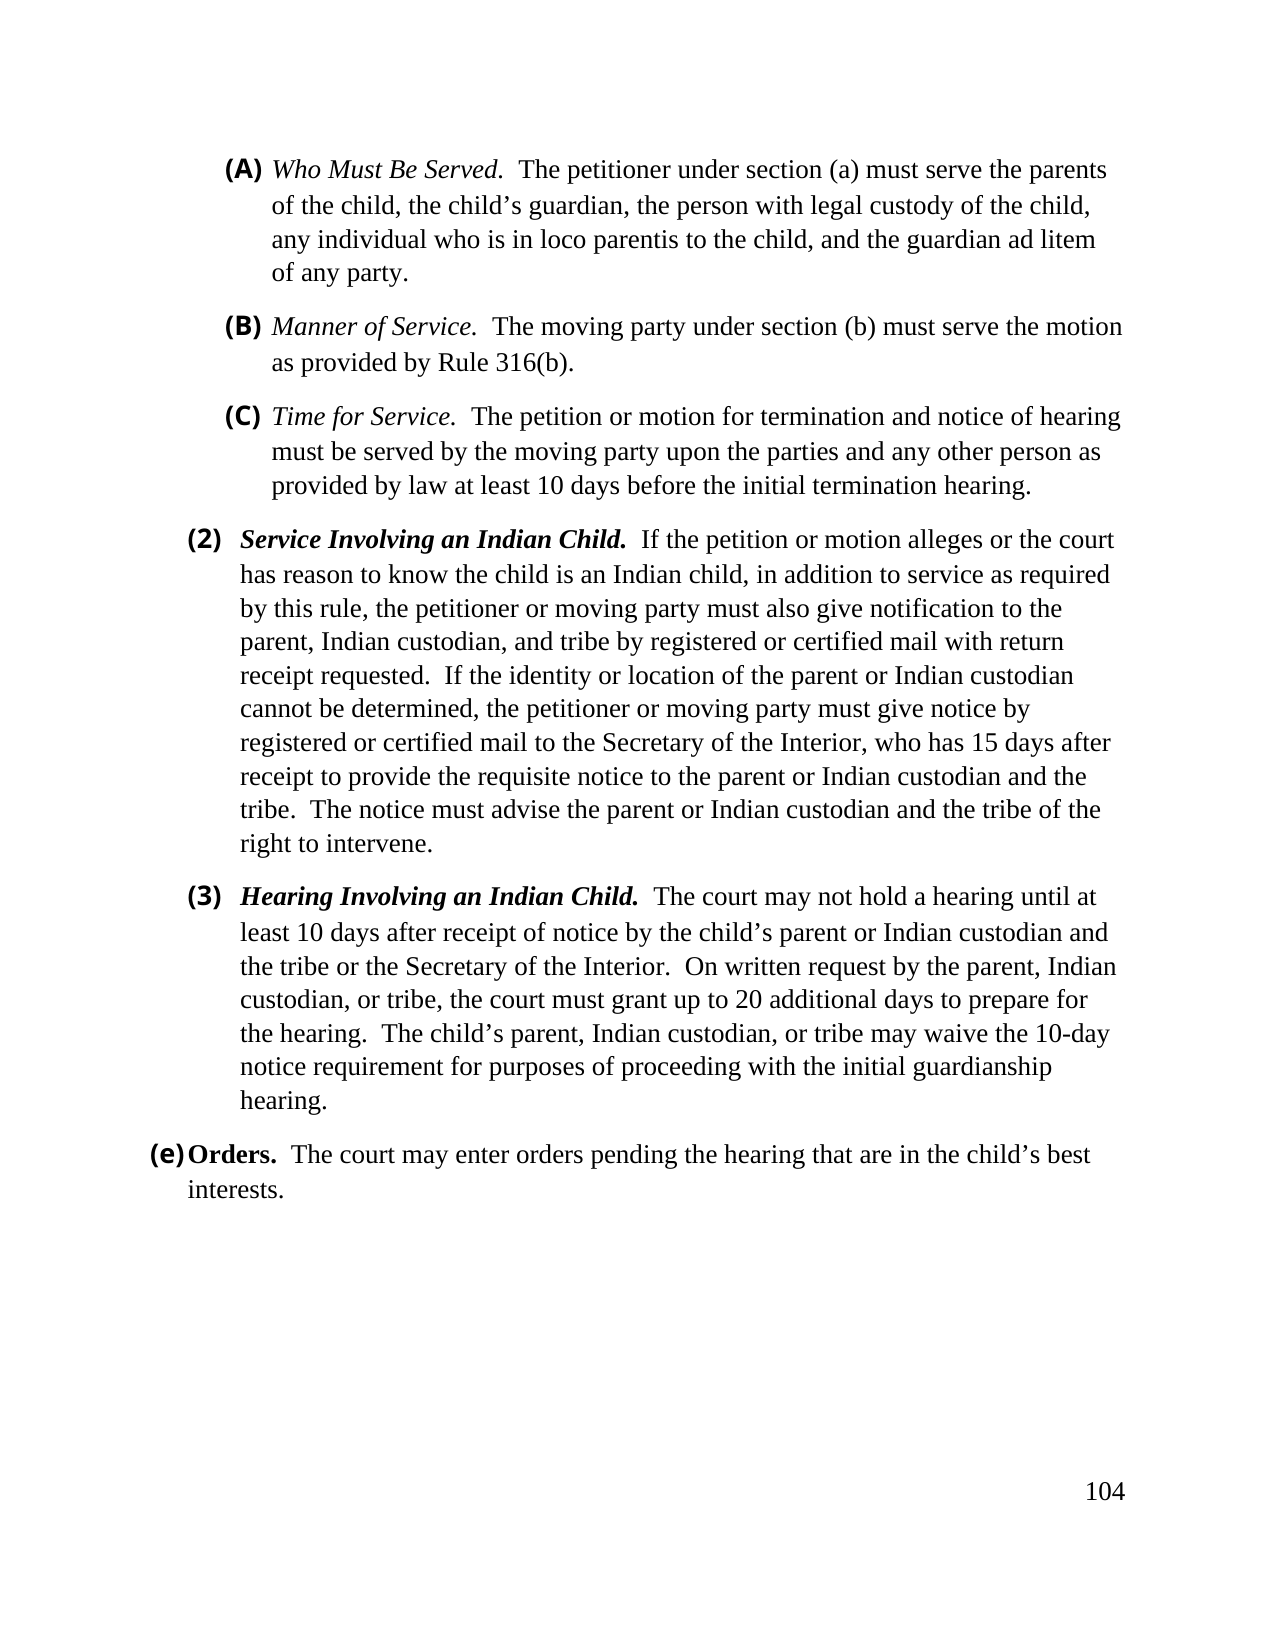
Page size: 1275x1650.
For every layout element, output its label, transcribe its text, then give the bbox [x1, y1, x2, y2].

list Who Must Be Served. The petitioner under section (a) must serve the parents of the child, the child’s guardian, the person with legal custody of the child, any individual who is in loco parentis to the child, and the guardian ad litem of any party. [225, 150, 1125, 287]
list Hearing Involving an Indian Child. The court may not hold a hearing until at least 10 days after receipt of notice by the child’s parent or Indian custodian and the tribe or the Secretary of the Interior. On written request by the parent, Indian custodian, or tribe, the court must grant up to 20 additional days to prepare for the hearing. The child’s parent, Indian custodian, or tribe may waive the 10-day notice requirement for purposes of proceeding with the initial guardianship hearing. [187, 877, 1125, 1115]
list Manner of Service. The moving party under section (b) must serve the motion as provided by Rule 316(b). [225, 307, 1125, 377]
list Service Involving an Indian Child. If the petition or motion alleges or the court has reason to know the child is an Indian child, in addition to service as required by this rule, the petitioner or moving party must also give notification to the parent, Indian custodian, and tribe by registered or certified mail with return receipt requested. If the identity or location of the parent or Indian custodian cannot be determined, the petitioner or moving party must give notice by registered or certified mail to the Secretary of the Interior, who has 15 days after receipt to provide the requisite notice to the parent or Indian custodian and the tribe. The notice must advise the parent or Indian custodian and the tribe of the right to intervene. [187, 519, 1125, 858]
list Orders. The court may enter orders pending the hearing that are in the child’s best interests. [150, 1134, 1125, 1204]
list Time for Service. The petition or motion for termination and notice of hearing must be served by the moving party upon the parties and any other person as provided by law at least 10 days before the initial termination hearing. [225, 396, 1125, 500]
